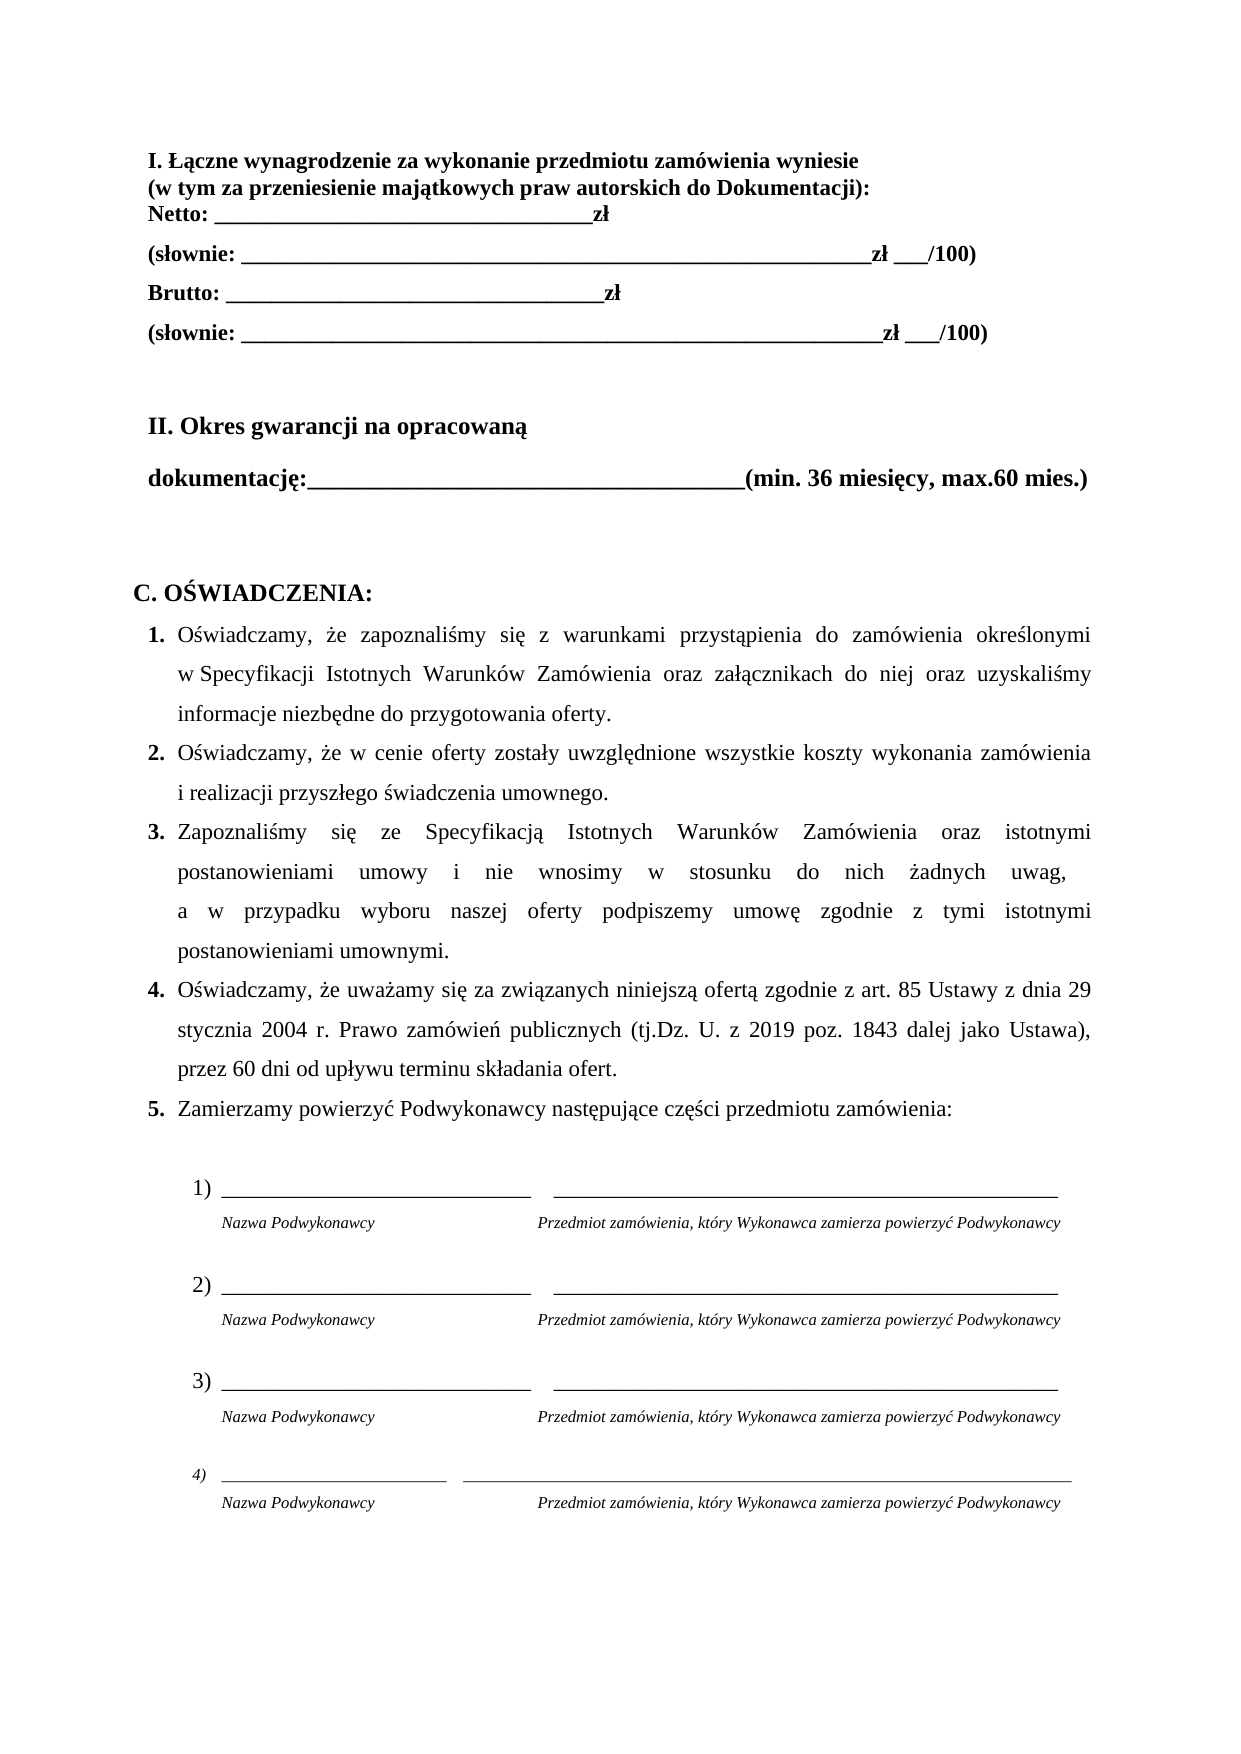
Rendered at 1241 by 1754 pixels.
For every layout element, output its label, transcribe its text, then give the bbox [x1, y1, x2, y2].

text C. OŚWIADCZENIA: [133, 578, 1093, 607]
text (słownie: ________________________________________________________zł ___/100) [133, 319, 1093, 345]
text Netto: _________________________________zł [148, 200, 1093, 227]
list Oświadczamy, że zapoznaliśmy się z warunkami przystąpienia do zamówienia określonymi w Specyfikacji Istotnych Warunków Zamówienia oraz załącznikach do niej oraz uzyskaliśmy informacje niezbędne do przygotowania oferty. [148, 621, 1093, 726]
list ___________________________ _________________________________________________________________________ [192, 1464, 1093, 1484]
text Nazwa Podwykonawcy Przedmiot zamówienia, który Wykonawca zamierza powierzyć Podwykonawcy [221, 1493, 1093, 1512]
text (słownie: _______________________________________________________zł ___/100) [148, 240, 1093, 266]
list ___________________________ ____________________________________________ [192, 1368, 1093, 1394]
list Oświadczamy, że w cenie oferty zostały uwzględnione wszystkie koszty wykonania zamówienia i realizacji przyszłego świadczenia umownego. [148, 739, 1093, 805]
list Zamierzamy powierzyć Podwykonawcy następujące części przedmiotu zamówienia: [148, 1095, 1093, 1121]
text Nazwa Podwykonawcy Przedmiot zamówienia, który Wykonawca zamierza powierzyć Podwykonawcy [221, 1407, 1093, 1426]
text II. Okres gwarancji na opracowaną dokumentację:___________________________________(min. 36 miesięcy, max.60 mies.) [148, 411, 1093, 492]
list ___________________________ ____________________________________________ [192, 1174, 1093, 1200]
list ___________________________ ____________________________________________ [192, 1271, 1093, 1297]
text Nazwa Podwykonawcy Przedmiot zamówienia, który Wykonawca zamierza powierzyć Podwykonawcy [221, 1213, 1093, 1232]
text Brutto: _________________________________zł [148, 279, 1093, 306]
list Zapoznaliśmy się ze Specyfikacją Istotnych Warunków Zamówienia oraz istotnymi postanowieniami umowy i nie wnosimy w stosunku do nich żadnych uwag, a w przypadku wyboru naszej oferty podpiszemy umowę zgodnie z tymi istotnymi postanowieniami umownymi. [148, 818, 1093, 963]
text Nazwa Podwykonawcy Przedmiot zamówienia, który Wykonawca zamierza powierzyć Podwykonawcy [221, 1310, 1093, 1329]
list Oświadczamy, że uważamy się za związanych niniejszą ofertą zgodnie z art. 85 Ustawy z dnia 29 stycznia 2004 r. Prawo zamówień publicznych (tj.Dz. U. z 2019 poz. 1843 dalej jako Ustawa), przez 60 dni od upływu terminu składania ofert. [148, 976, 1093, 1082]
text I. Łączne wynagrodzenie za wykonanie przedmiotu zamówienia wyniesie (w tym za przeniesienie majątkowych praw autorskich do Dokumentacji): [148, 148, 1093, 200]
